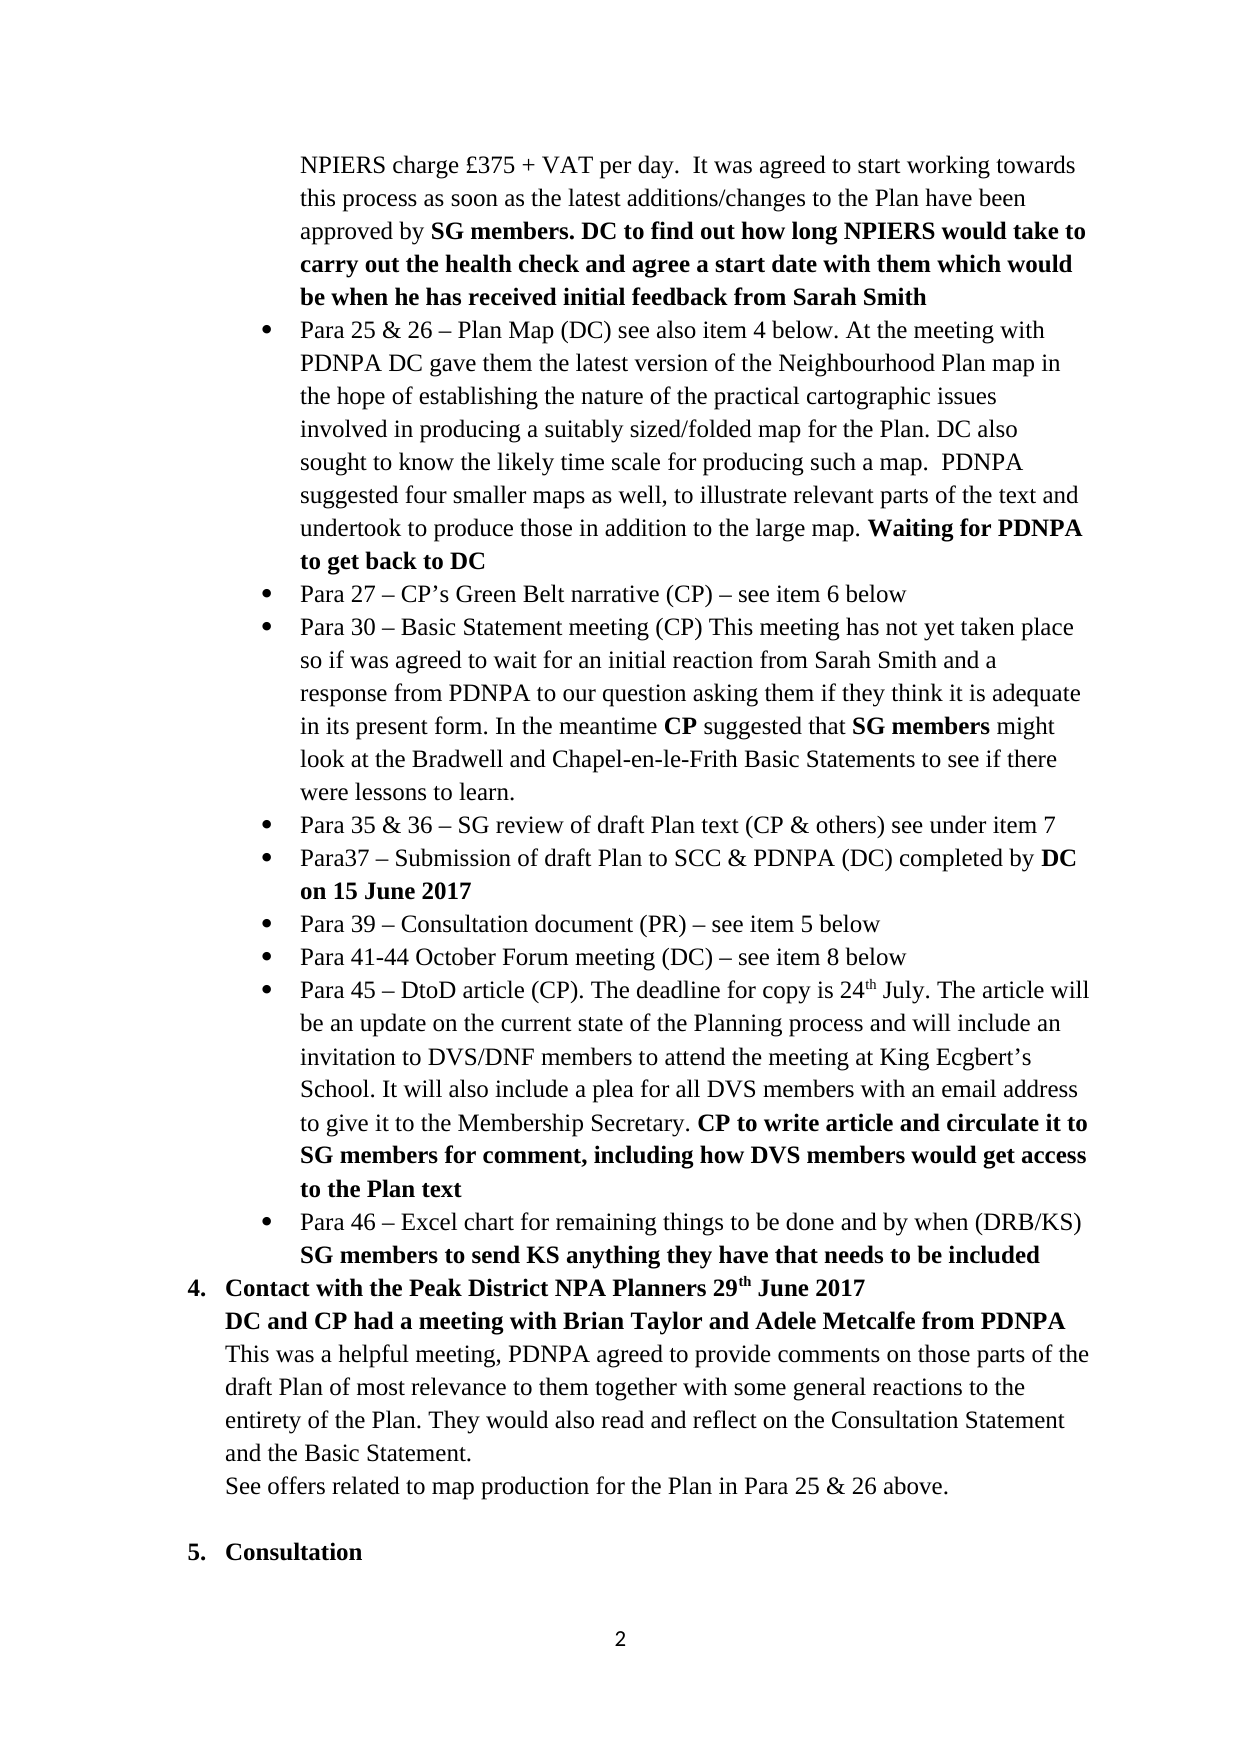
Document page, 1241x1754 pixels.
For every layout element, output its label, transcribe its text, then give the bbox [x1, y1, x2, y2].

list This was a helpful meeting, PDNPA agreed to provide comments on those parts of the draft Plan of most relevance to them together with some general reactions to the entirety of the Plan. They would also read and reflect on the Consultation Statement and the Basic Statement. [225, 1339, 1090, 1467]
list Para 27 – CP’s Green Belt narrative (CP) – see item 6 below [262, 579, 1090, 608]
list Contact with the Peak District NPA Planners 29th June 2017 [187, 1273, 1090, 1301]
list Para37 – Submission of draft Plan to SCC & PDNPA (DC) completed by DC on 15 June 2017 [262, 843, 1090, 905]
list Para 41-44 October Forum meeting (DC) – see item 8 below [262, 942, 1090, 971]
list Para 25 & 26 – Plan Map (DC) see also item 4 below. At the meeting with PDNPA DC gave them the latest version of the Neighbourhood Plan map in the hope of establishing the nature of the practical cartographic issues involved in producing a suitably sized/folded map for the Plan. DC also sought to know the likely time scale for producing such a map. PDNPA suggested four smaller maps as well, to illustrate relevant parts of the text and undertook to produce those in addition to the large map. Waiting for PDNPA to get back to DC [262, 315, 1090, 575]
list See offers related to map production for the Plan in Para 25 & 26 above. [225, 1471, 1090, 1499]
list Para 30 – Basic Statement meeting (CP) This meeting has not yet taken place so if was agreed to wait for an initial reaction from Sarah Smith and a response from PDNPA to our question asking them if they think it is adequate in its present form. In the meantime CP suggested that SG members might look at the Bradwell and Chapel-en-le-Frith Basic Statements to see if there were lessons to learn. [262, 612, 1090, 806]
list Para 39 – Consultation document (PR) – see item 5 below [262, 909, 1090, 938]
list Consultation [187, 1537, 1090, 1566]
list DC and CP had a meeting with Brian Taylor and Adele Metcalfe from PDNPA [225, 1306, 1090, 1334]
list Para 46 – Excel chart for remaining things to be done and by when (DRB/KS) SG members to send KS anything they have that needs to be included [262, 1207, 1090, 1268]
list Para 35 & 36 – SG review of draft Plan text (CP & others) see under item 7 [262, 810, 1090, 839]
list Para 45 – DtoD article (CP). The deadline for copy is 24th July. The article will be an update on the current state of the Planning process and will include an invitation to DVS/DNF members to attend the meeting at King Ecgbert’s School. It will also include a plea for all DVS members with an email address to give it to the Membership Secretary. CP to write article and circulate it to SG members for comment, including how DVS members would get access to the Plan text [262, 976, 1090, 1202]
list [262, 150, 1090, 311]
